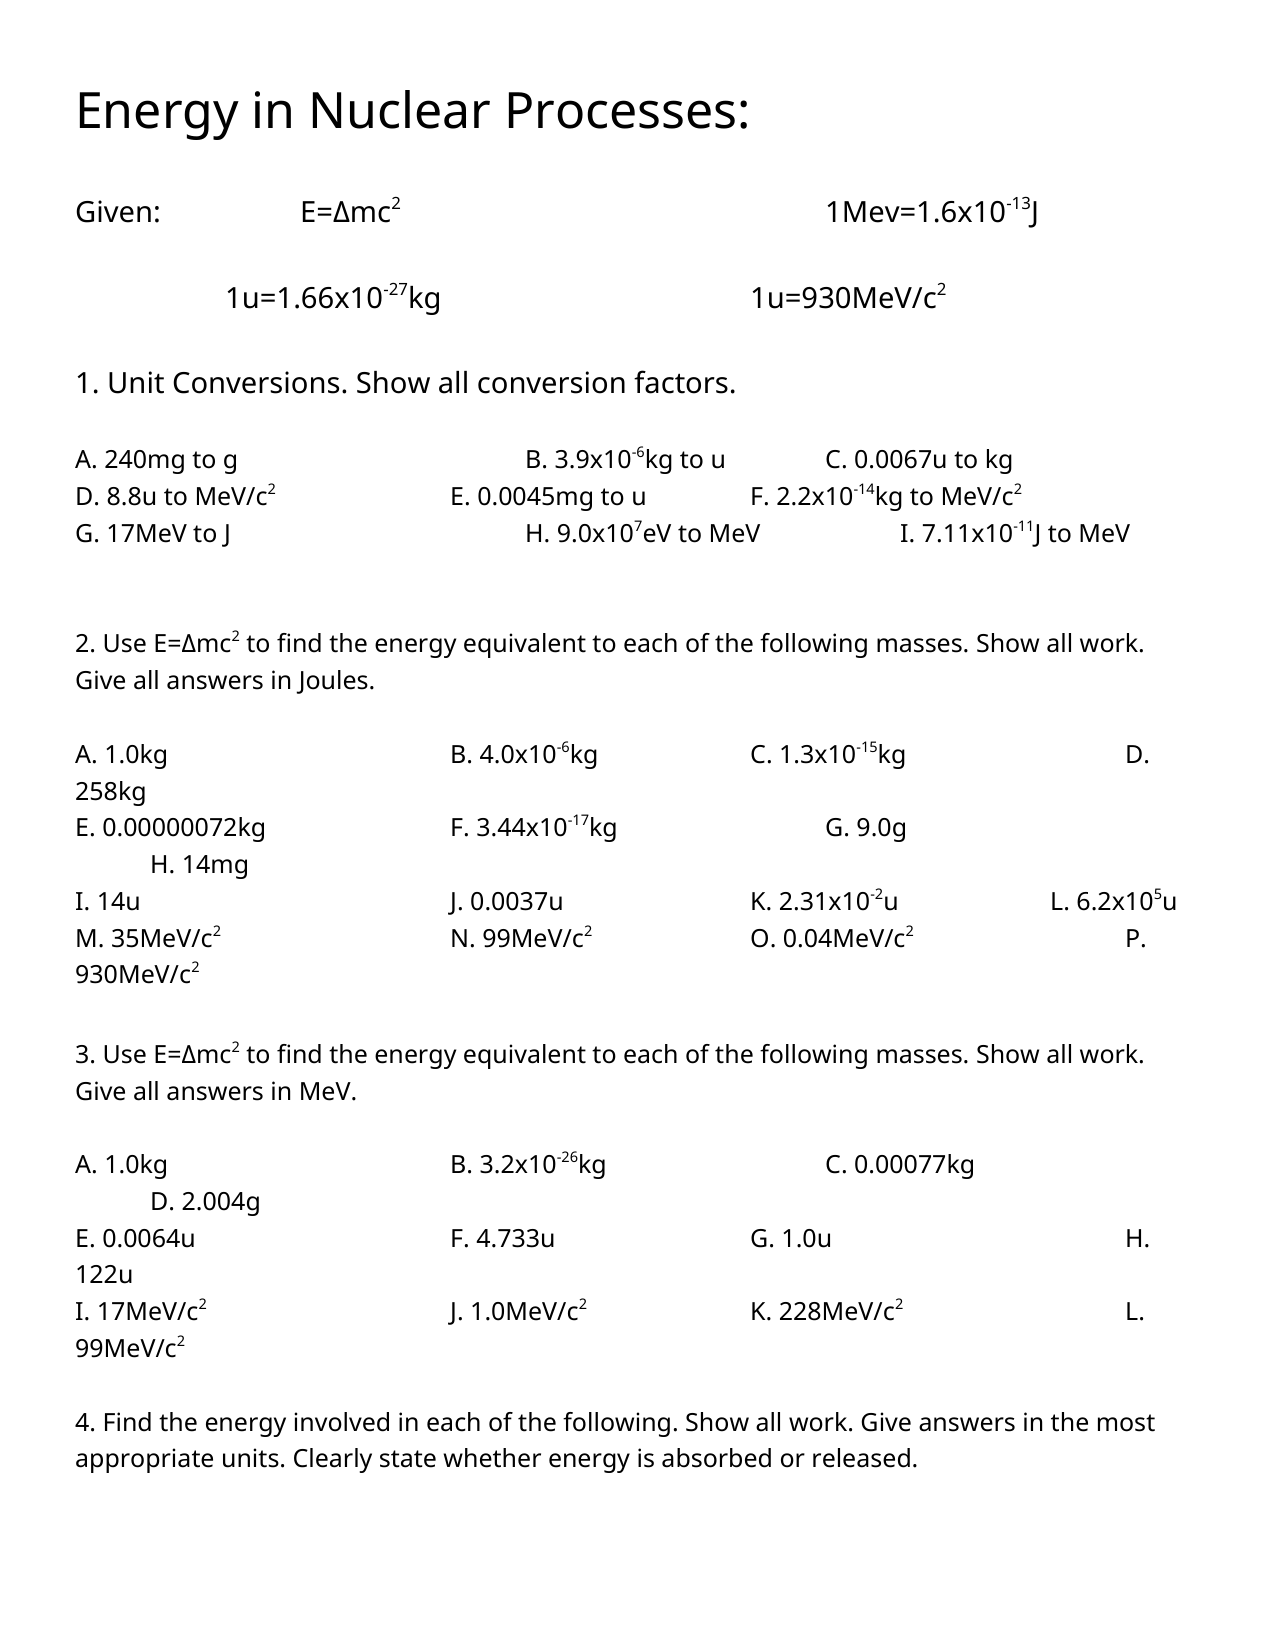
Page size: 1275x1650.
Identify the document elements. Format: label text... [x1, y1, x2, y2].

text A. 1.0kg B. 3.2x10-26kg C. 0.00077kg D. 2.004g [75, 1147, 1200, 1218]
text A. 240mg to g B. 3.9x10-6kg to u C. 0.0067u to kg [75, 442, 1200, 476]
text I. 17MeV/c2 J. 1.0MeV/c2 K. 228MeV/c2 L. 99MeV/c2 [75, 1294, 1200, 1365]
text M. 35MeV/c2 N. 99MeV/c2 O. 0.04MeV/c2 P. 930MeV/c2 [75, 920, 1200, 991]
text 1u=1.66x10-27kg 1u=930MeV/c2 [75, 277, 1200, 317]
text D. 8.8u to MeV/c2 E. 0.0045mg to u F. 2.2x10-14kg to MeV/c2 [75, 479, 1200, 513]
text Given: E=Δmc2 1Mev=1.6x10-13J [75, 191, 1200, 231]
text 4. Find the energy involved in each of the following. Show all work. Give answers in the most appropriate units. Clearly state whether energy is absorbed or released. [75, 1404, 1200, 1475]
text E. 0.0064u F. 4.733u G. 1.0u H. 122u [75, 1220, 1200, 1291]
text A. 1.0kg B. 4.0x10-6kg C. 1.3x10-15kg D. 258kg [75, 736, 1200, 807]
text I. 14u J. 0.0037u K. 2.31x10-2u L. 6.2x105u [75, 883, 1200, 917]
text E. 0.00000072kg F. 3.44x10-17kg G. 9.0g H. 14mg [75, 810, 1200, 881]
text 1. Unit Conversions. Show all conversion factors. [75, 363, 1200, 402]
text G. 17MeV to J H. 9.0x107eV to MeV I. 7.11x10-11J to MeV [75, 516, 1200, 550]
text 2. Use E=Δmc2 to find the energy equivalent to each of the following masses. Show all work. Give all answers in Joules. [75, 626, 1200, 697]
text 3. Use E=Δmc2 to find the energy equivalent to each of the following masses. Show all work. Give all answers in MeV. [75, 1037, 1200, 1107]
text Energy in Nuclear Processes: [75, 75, 1200, 143]
